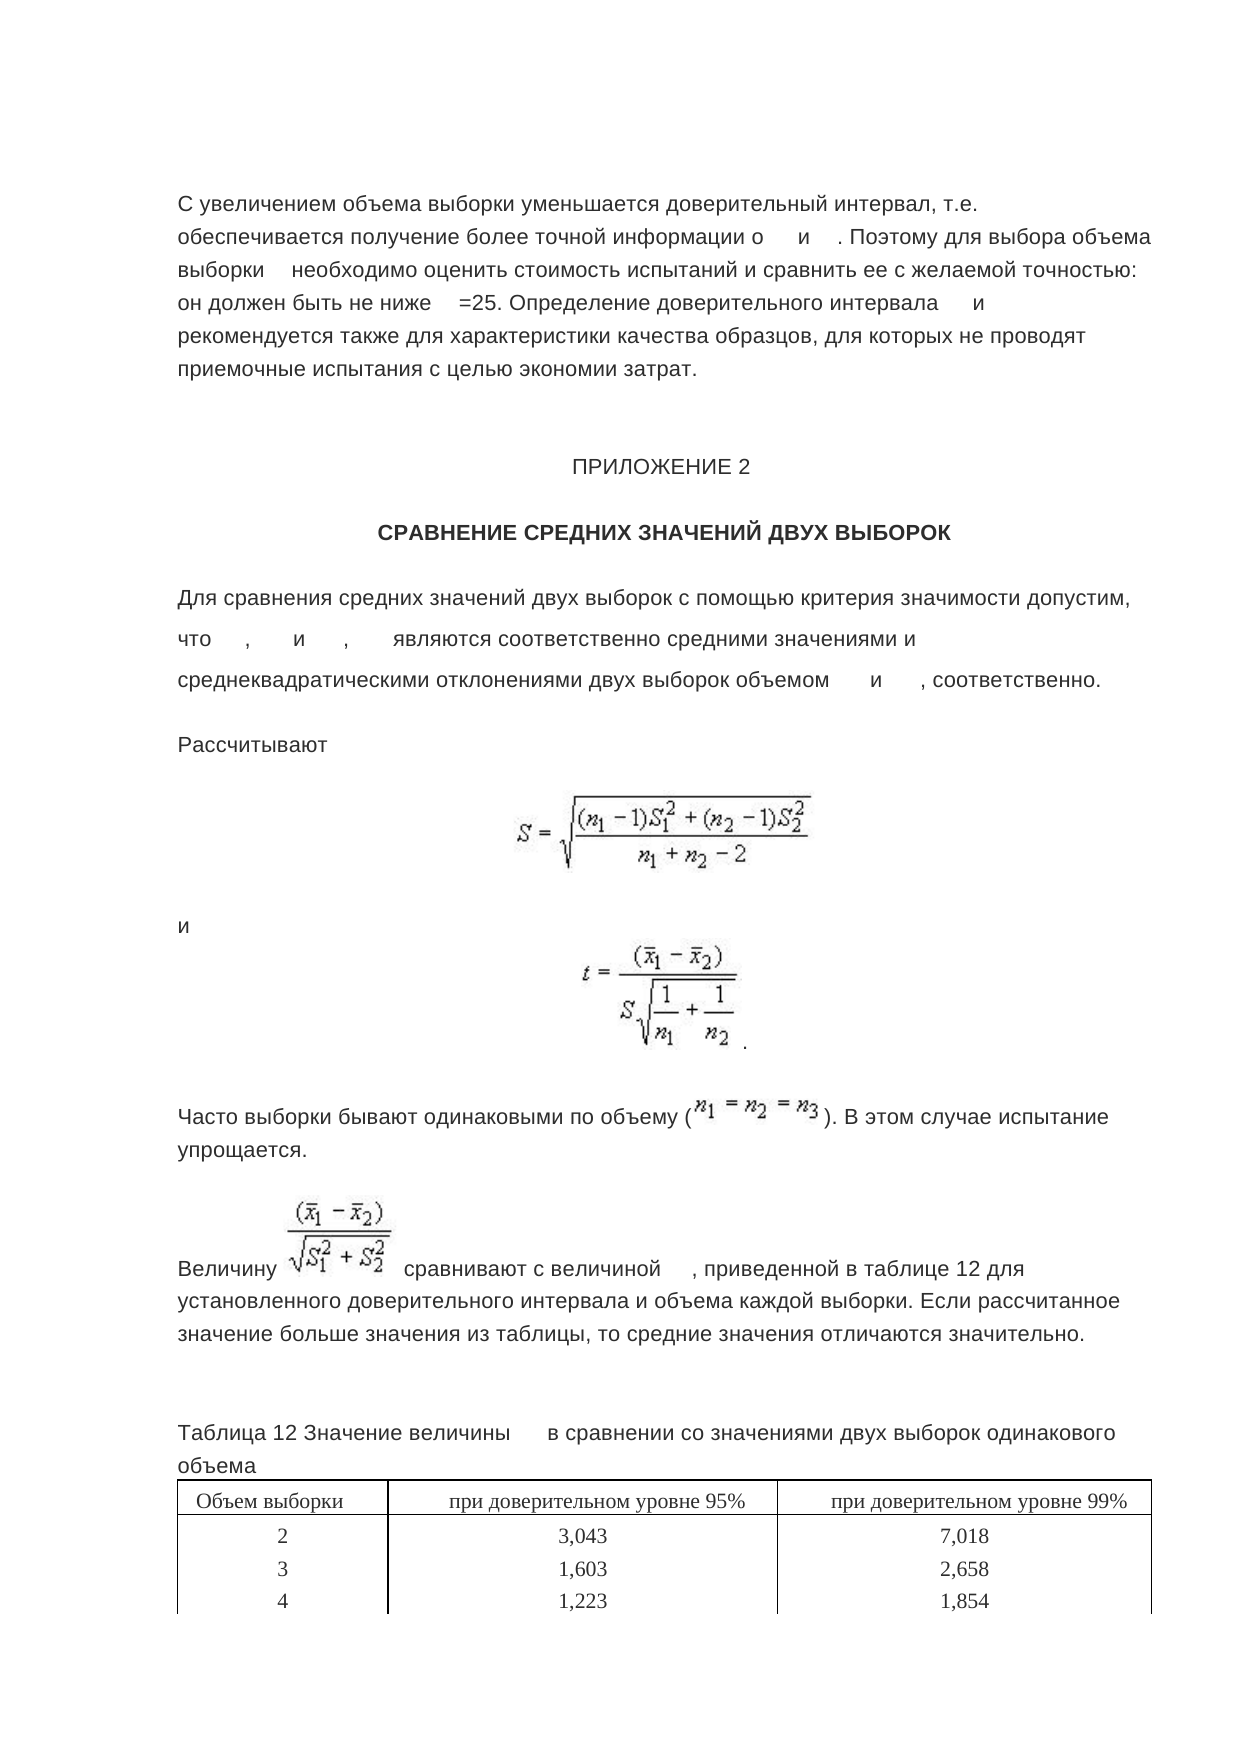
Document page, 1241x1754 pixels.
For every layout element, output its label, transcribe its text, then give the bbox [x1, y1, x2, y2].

table_cell 1,854 [778, 1581, 1151, 1614]
table_cell Объем выборки [178, 1481, 387, 1514]
text . [177, 939, 1152, 1054]
text и [177, 873, 1152, 939]
table_cell 1,603 [389, 1548, 777, 1581]
table_cell при доверительном уровне 99% [778, 1481, 1151, 1514]
table_cell 3,043 [389, 1515, 777, 1548]
table_cell 2,658 [778, 1548, 1151, 1581]
table_cell 2 [178, 1515, 387, 1548]
text С увеличением объема выборки уменьшается доверительный интервал, т.е. обеспечивается получение более точной информации о и . Поэтому для выбора объема выборки необходимо оценить стоимость испытаний и сравнить ее с желаемой точностью: он должен быть не ниже =25. Определение доверительного интервала и рекомендуется также для характеристики качества образцов, для которых не проводят приемочные испытания с целью экономии затрат. [177, 118, 1152, 446]
text Для сравнения средних значений двух выборок с помощью критерия значимости допустим, что , и , являются соответственно средними значениями и среднеквадратическими отклонениями двух выборок объемом и , соответственно. Рассчитывают [177, 545, 1152, 790]
table_cell 7,018 [778, 1515, 1151, 1548]
table_cell 3 [178, 1548, 387, 1581]
picture [513, 790, 816, 873]
text Часто выборки бывают одинаковыми по объему (). В этом случае испытание упрощается. Величину сравнивают с величиной , приведенной в таблице 12 для установленного доверительного интервала и объема каждой выборки. Если рассчитанное значение больше значения из таблицы, то средние значения отличаются значительно. Таблица 12 Значение величины в сравнении со значениями двух выборок одинакового объема [177, 1054, 1152, 1478]
table_cell 4 [178, 1581, 387, 1614]
table_cell 1,223 [389, 1581, 777, 1614]
picture [283, 1195, 398, 1277]
table_cell при доверительном уровне 95% [389, 1481, 777, 1514]
picture [692, 1087, 824, 1125]
picture [581, 938, 742, 1050]
text ПРИЛОЖЕНИЕ 2 СРАВНЕНИЕ СРЕДНИХ ЗНАЧЕНИЙ ДВУХ ВЫБОРОК [177, 446, 1152, 545]
